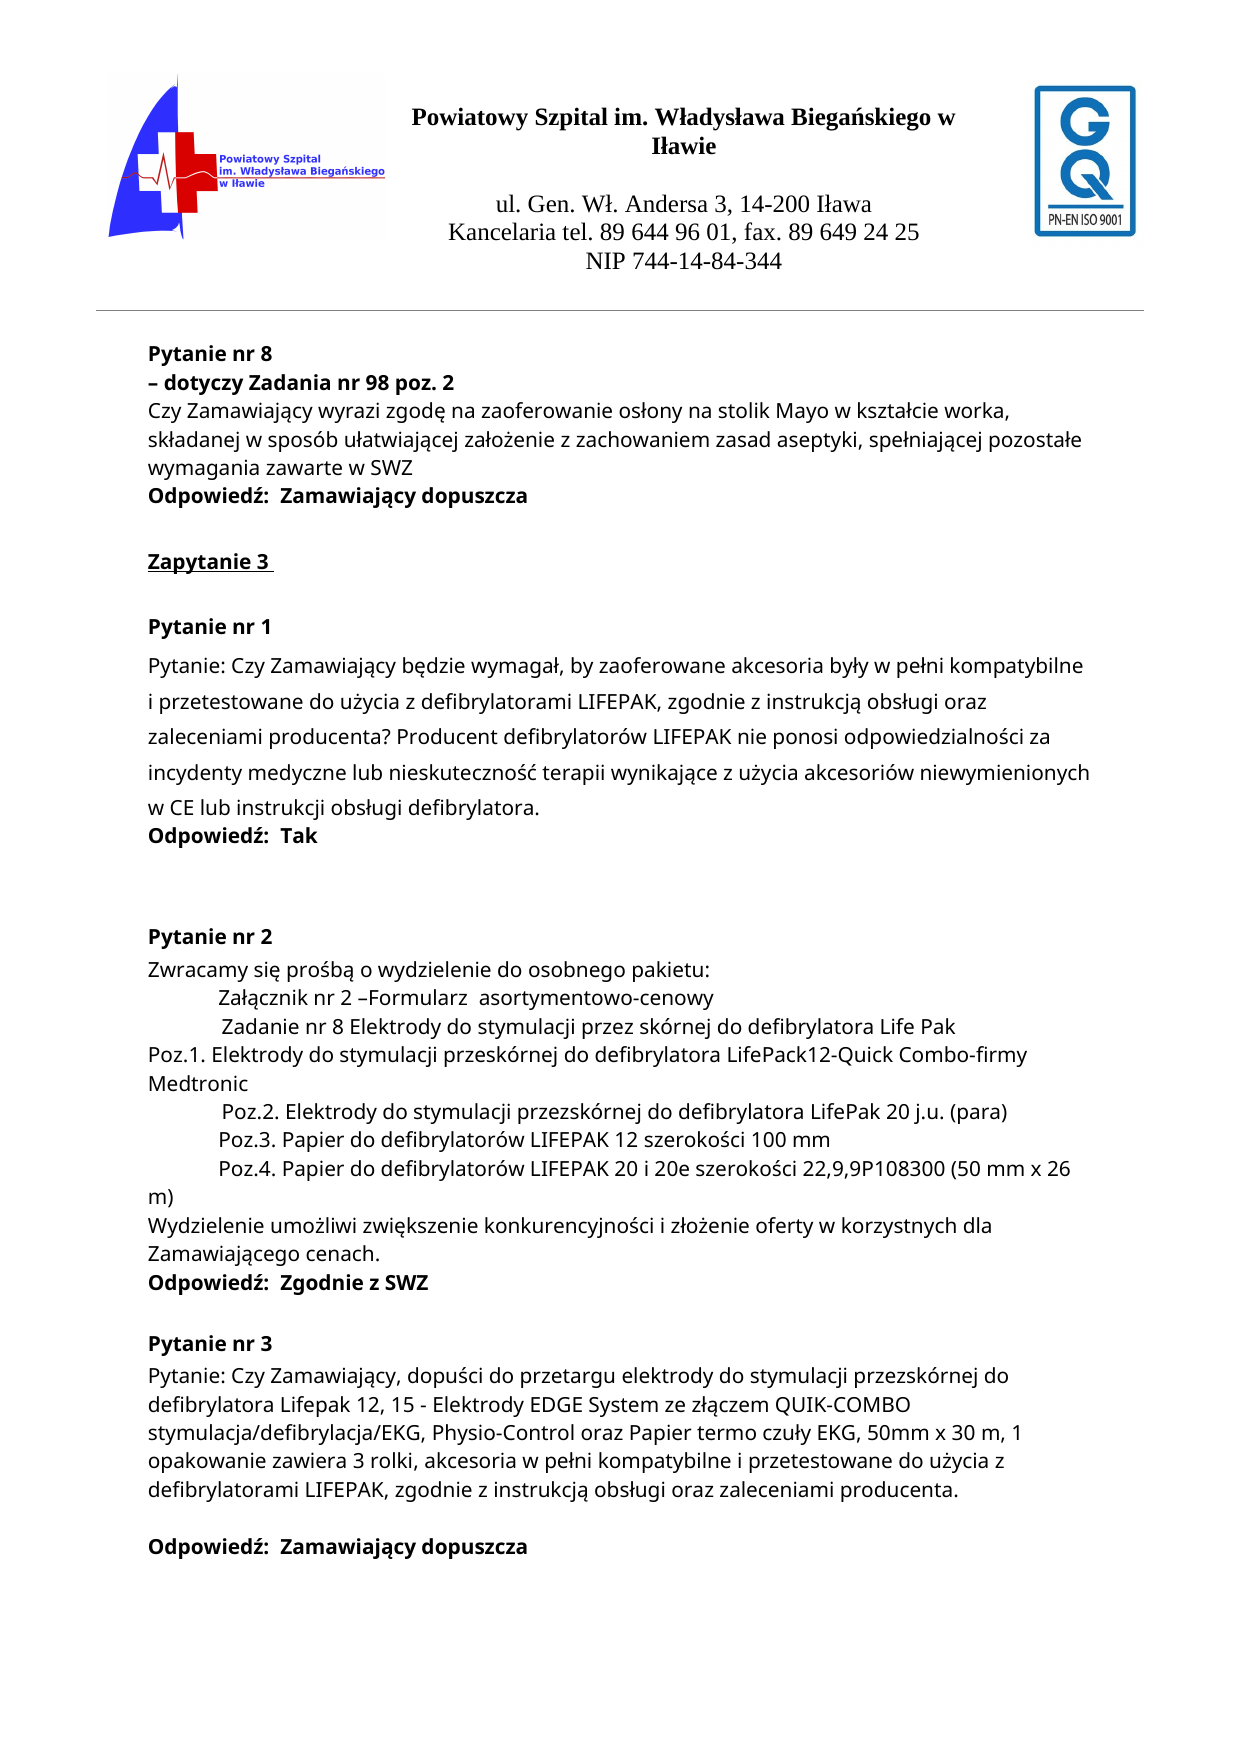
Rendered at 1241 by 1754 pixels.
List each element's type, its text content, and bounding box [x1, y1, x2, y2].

text – dotyczy Zadania nr 98 poz. 2 [148, 368, 1093, 396]
text Pytanie: Czy Zamawiający będzie wymagał, by zaoferowane akcesoria były w pełni kompatybilne i przetestowane do użycia z defibrylatorami LIFEPAK, zgodnie z instrukcją obsługi oraz zaleceniami producenta? Producent defibrylatorów LIFEPAK nie ponosi odpowiedzialności za incydenty medyczne lub nieskuteczność terapii wynikające z użycia akcesoriów niewymienionych w CE lub instrukcji obsługi defibrylatora. [148, 644, 1093, 822]
text Pytanie nr 3 [148, 1329, 1093, 1357]
text Pytanie nr 8 [148, 339, 1093, 368]
text Poz.3. Papier do defibrylatorów LIFEPAK 12 szerokości 100 mm [148, 1126, 1093, 1154]
picture [107, 73, 386, 240]
text Załącznik nr 2 –Formularz asortymentowo-cenowy [148, 983, 1093, 1012]
text Odpowiedź: Zgodnie z SWZ [148, 1268, 1093, 1296]
text Wydzielenie umożliwi zwiększenie konkurencyjności i złożenie oferty w korzystnych dla Zamawiającego cenach. [148, 1211, 1093, 1268]
text Odpowiedź: Zamawiający dopuszcza [148, 482, 1093, 510]
text Poz.2. Elektrody do stymulacji przezskórnej do defibrylatora LifePak 20 j.u. (para) [148, 1097, 1093, 1126]
text Odpowiedź: Tak [148, 822, 1093, 850]
text Zapytanie 3 [148, 547, 1093, 575]
text Poz.1. Elektrody do stymulacji przeskórnej do defibrylatora LifePack12-Quick Combo-firmy Medtronic [148, 1040, 1093, 1097]
text Pytanie nr 1 [148, 612, 1093, 640]
text Zadanie nr 8 Elektrody do stymulacji przez skórnej do defibrylatora Life Pak [148, 1012, 1093, 1040]
text Poz.4. Papier do defibrylatorów LIFEPAK 20 i 20e szerokości 22,9,9P108300 (50 mm x 26 m) [148, 1154, 1093, 1211]
text Czy Zamawiający wyrazi zgodę na zaoferowanie osłony na stolik Mayo w kształcie worka, składanej w sposób ułatwiającej założenie z zachowaniem zasad aseptyki, spełniającej pozostałe wymagania zawarte w SWZ [148, 396, 1093, 482]
text Pytanie nr 2 [148, 922, 1093, 951]
text Odpowiedź: Zamawiający dopuszcza [148, 1532, 1093, 1560]
text Zwracamy się prośbą o wydzielenie do osobnego pakietu: [148, 955, 1093, 983]
picture [1022, 73, 1145, 248]
text Pytanie: Czy Zamawiający, dopuści do przetargu elektrody do stymulacji przezskórnej do defibrylatora Lifepak 12, 15 - Elektrody EDGE System ze złączem QUIK-COMBO stymulacja/defibrylacja/EKG, Physio-Control oraz Papier termo czuły EKG, 50mm x 30 m, 1 opakowanie zawiera 3 rolki, akcesoria w pełni kompatybilne i przetestowane do użycia z defibrylatorami LIFEPAK, zgodnie z instrukcją obsługi oraz zaleceniami producenta. [148, 1361, 1093, 1503]
